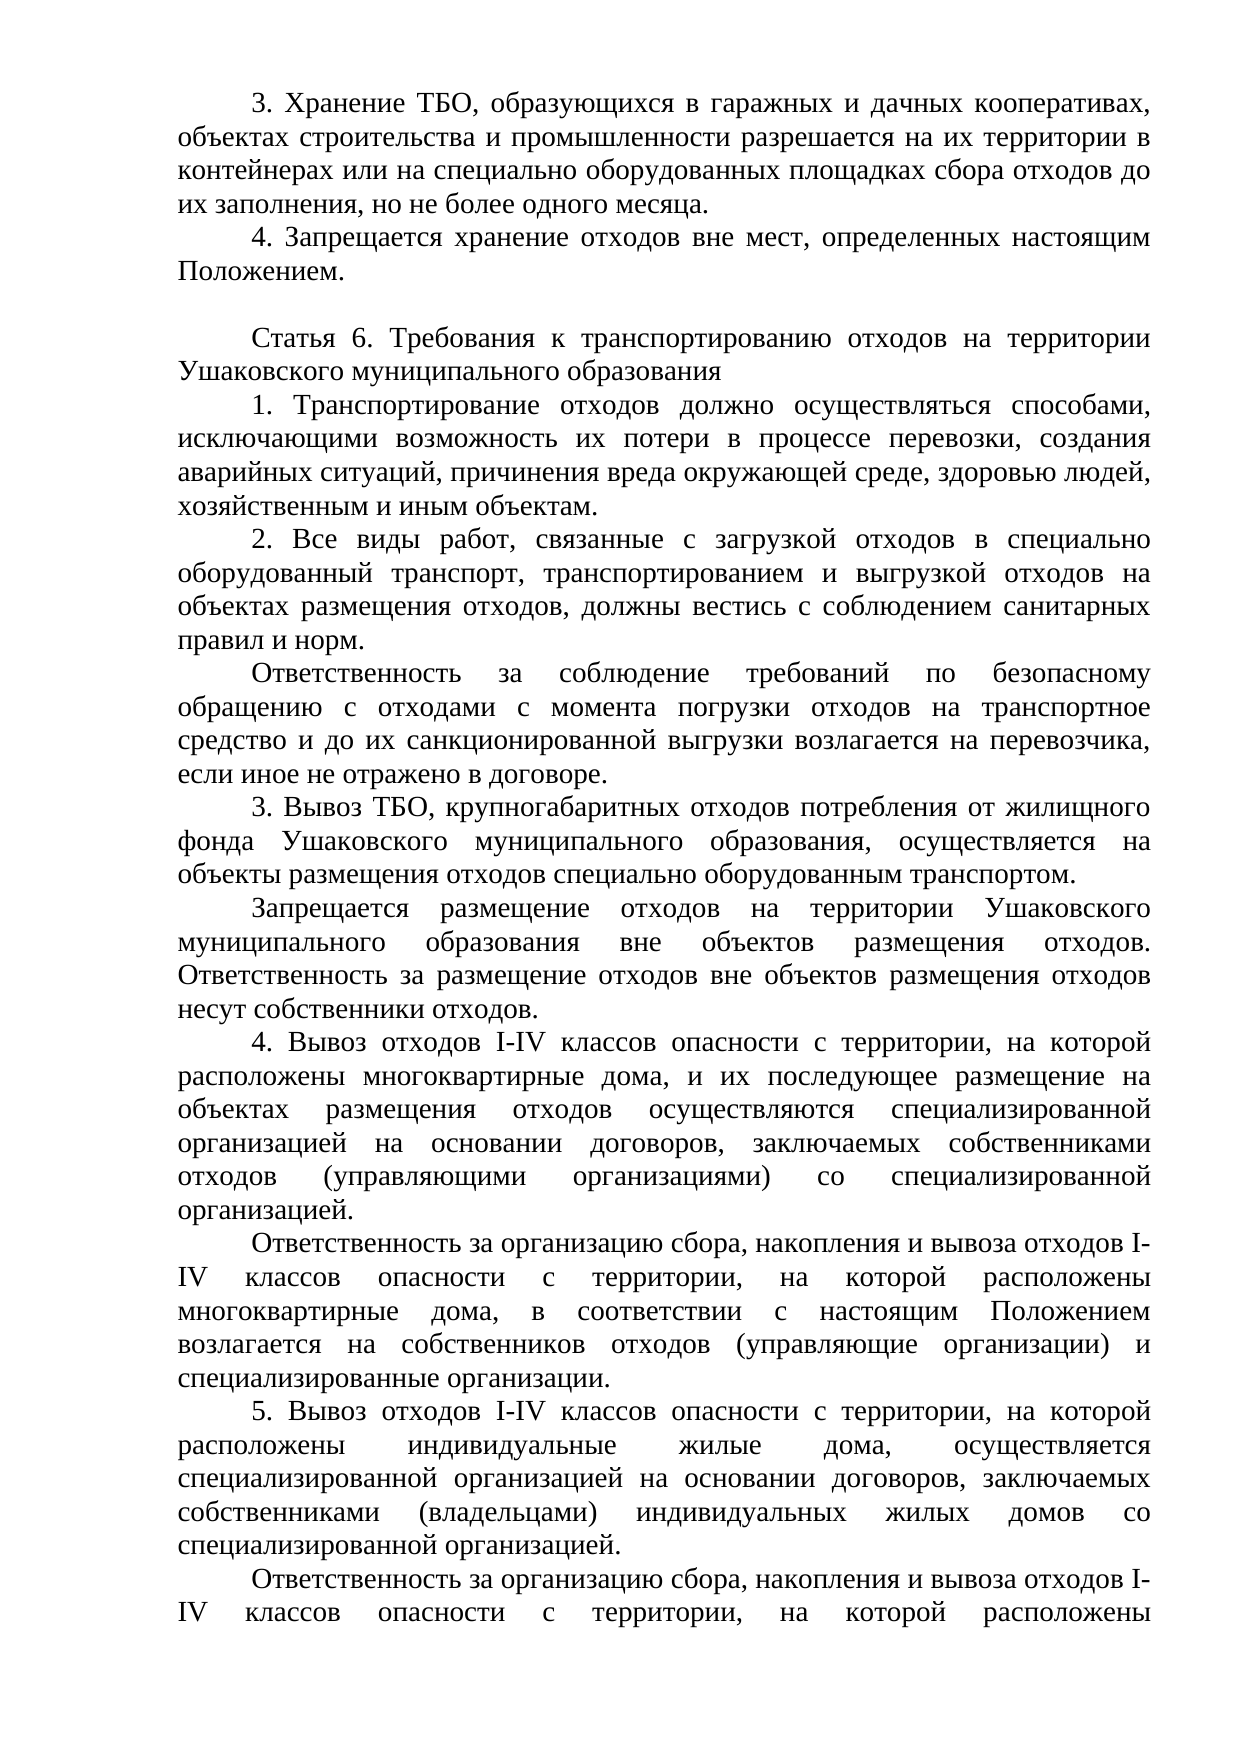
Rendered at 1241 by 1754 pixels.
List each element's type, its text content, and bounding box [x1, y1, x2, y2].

text 3. Хранение ТБО, образующихся в гаражных и дачных кооперативах, объектах строительства и промышленности разрешается на их территории в контейнерах или на специально оборудованных площадках сбора отходов до их заполнения, но не более одного месяца. [177, 85, 1152, 219]
text Ответственность за соблюдение требований по безопасному обращению с отходами с момента погрузки отходов на транспортное средство и до их санкционированной выгрузки возлагается на перевозчика, если иное не отражено в договоре. [177, 655, 1152, 789]
text 2. Все виды работ, связанные с загрузкой отходов в специально оборудованный транспорт, транспортированием и выгрузкой отходов на объектах размещения отходов, должны вестись с соблюдением санитарных правил и норм. [177, 521, 1152, 655]
text 1. Транспортирование отходов должно осуществляться способами, исключающими возможность их потери в процессе перевозки, создания аварийных ситуаций, причинения вреда окружающей среде, здоровью людей, хозяйственным и иным объектам. [177, 387, 1152, 521]
text 3. Вывоз ТБО, крупногабаритных отходов потребления от жилищного фонда Ушаковского муниципального образования, осуществляется на объекты размещения отходов специально оборудованным транспортом. [177, 789, 1152, 890]
text Статья 6. Требования к транспортированию отходов на территории Ушаковского муниципального образования [177, 320, 1152, 387]
text Запрещается размещение отходов на территории Ушаковского муниципального образования вне объектов размещения отходов. Ответственность за размещение отходов вне объектов размещения отходов несут собственники отходов. [177, 890, 1152, 1024]
text Ответственность за организацию сбора, накопления и вывоза отходов I-IV классов опасности с территории, на которой расположены многоквартирные дома, в соответствии с настоящим Положением возлагается на собственников отходов (управляющие организации) и специализированные организации. [177, 1226, 1152, 1393]
text 4. Запрещается хранение отходов вне мест, определенных настоящим Положением. [177, 219, 1152, 286]
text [177, 1561, 1152, 1628]
text 5. Вывоз отходов I-IV классов опасности с территории, на которой расположены индивидуальные жилые дома, осуществляется специализированной организацией на основании договоров, заключаемых собственниками (владельцами) индивидуальных жилых домов со специализированной организацией. [177, 1393, 1152, 1561]
text 4. Вывоз отходов I-IV классов опасности с территории, на которой расположены многоквартирные дома, и их последующее размещение на объектах размещения отходов осуществляются специализированной организацией на основании договоров, заключаемых собственниками отходов (управляющими организациями) со специализированной организацией. [177, 1024, 1152, 1226]
